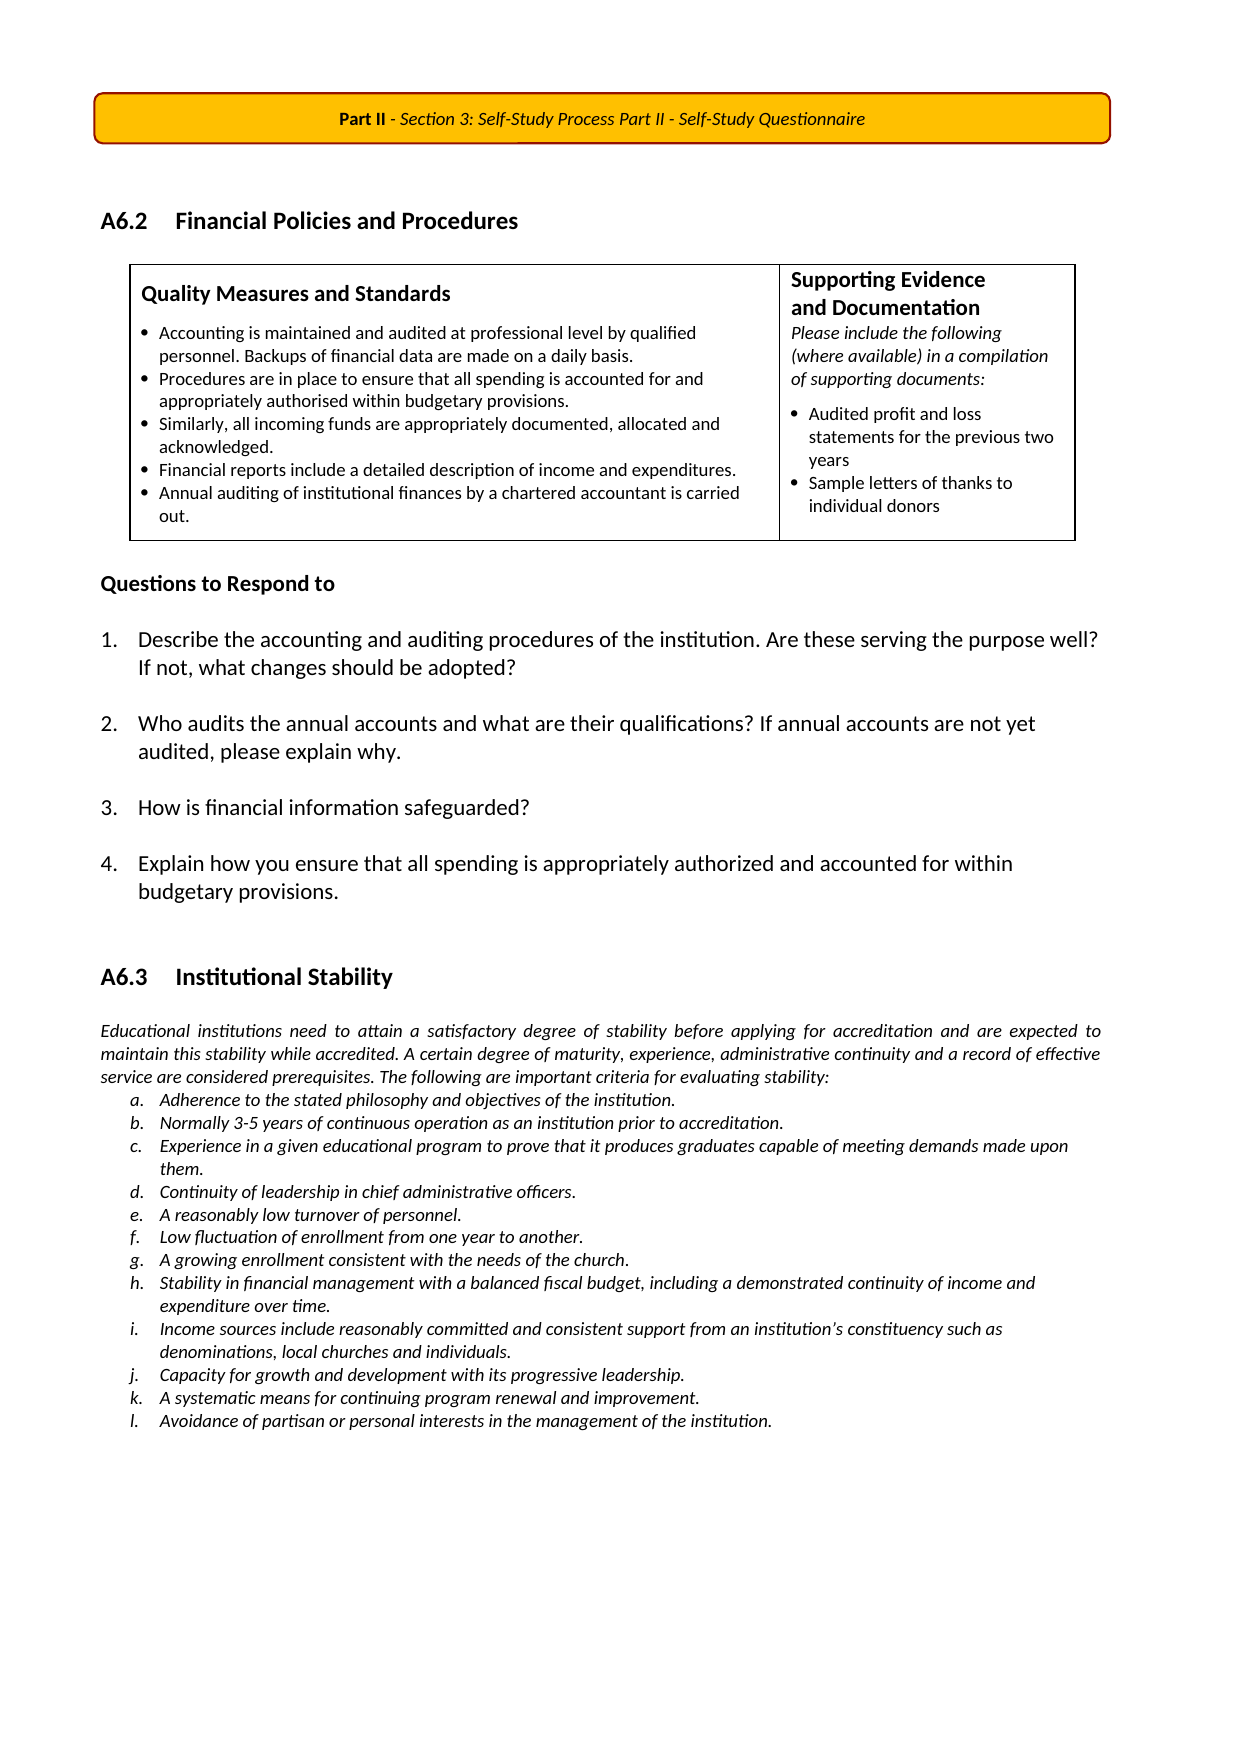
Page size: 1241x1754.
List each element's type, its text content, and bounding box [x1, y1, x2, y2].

list Capacity for growth and development with its progressive leadership. [130, 1363, 1104, 1386]
table_cell Accounting is maintained and audited at professional level by qualified personnel. Backups of financial data are made on a daily basis. Procedures are in place to ensure that all spending is accounted for and appropriately authorised within budgetary provisions. Similarly, all incoming funds are appropriately documented, allocated and acknowledged. Financial reports include a detailed description of income and expenditures. Annual auditing of institutional finances by a chartered accountant is carried out. [131, 321, 779, 539]
table_header Supporting Evidence and Documentation [780, 265, 1074, 321]
list Adherence to the stated philosophy and objectives of the institution. [130, 1088, 1104, 1111]
list Avoidance of partisan or personal interests in the management of the institution. [130, 1409, 1104, 1432]
list Describe the accounting and auditing procedures of the institution. Are these serving the purpose well? If not, what changes should be adopted? [100, 625, 1104, 681]
list A systematic means for continuing program renewal and improvement. [130, 1386, 1104, 1409]
text Questions to Respond to [100, 569, 1104, 597]
list Who audits the annual accounts and what are their qualifications? If annual accounts are not yet audited, please explain why. [100, 709, 1104, 765]
list Continuity of leadership in chief administrative officers. [130, 1180, 1104, 1203]
list Explain how you ensure that all spending is appropriately authorized and accounted for within budgetary provisions. [100, 849, 1104, 905]
list A growing enrollment consistent with the needs of the church. [130, 1249, 1104, 1272]
table_header Quality Measures and Standards [131, 265, 779, 321]
list Stability in financial management with a balanced fiscal budget, including a demonstrated continuity of income and expenditure over time. [130, 1272, 1104, 1317]
list Experience in a given educational program to prove that it produces graduates capable of meeting demands made upon them. [130, 1134, 1104, 1180]
list Normally 3-5 years of continuous operation as an institution prior to accreditation. [130, 1111, 1104, 1134]
list Income sources include reasonably committed and consistent support from an institution’s constituency such as denominations, local churches and individuals. [130, 1317, 1104, 1363]
text A6.3 Institutional Stability [100, 961, 1104, 991]
table_cell Please include the following (where available) in a compilation of supporting documents: Audited profit and loss statements for the previous two years Sample letters of thanks to individual donors [780, 321, 1074, 539]
list Low fluctuation of enrollment from one year to another. [130, 1226, 1104, 1249]
text A6.2 Financial Policies and Procedures [100, 205, 1104, 236]
list A reasonably low turnover of personnel. [130, 1203, 1104, 1226]
text Educational institutions need to attain a satisfactory degree of stability before applying for accreditation and are expected to maintain this stability while accredited. A certain degree of maturity, experience, administrative continuity and a record of effective service are considered prerequisites. The following are important criteria for evaluating stability: [100, 1019, 1104, 1088]
list How is financial information safeguarded? [100, 793, 1104, 821]
